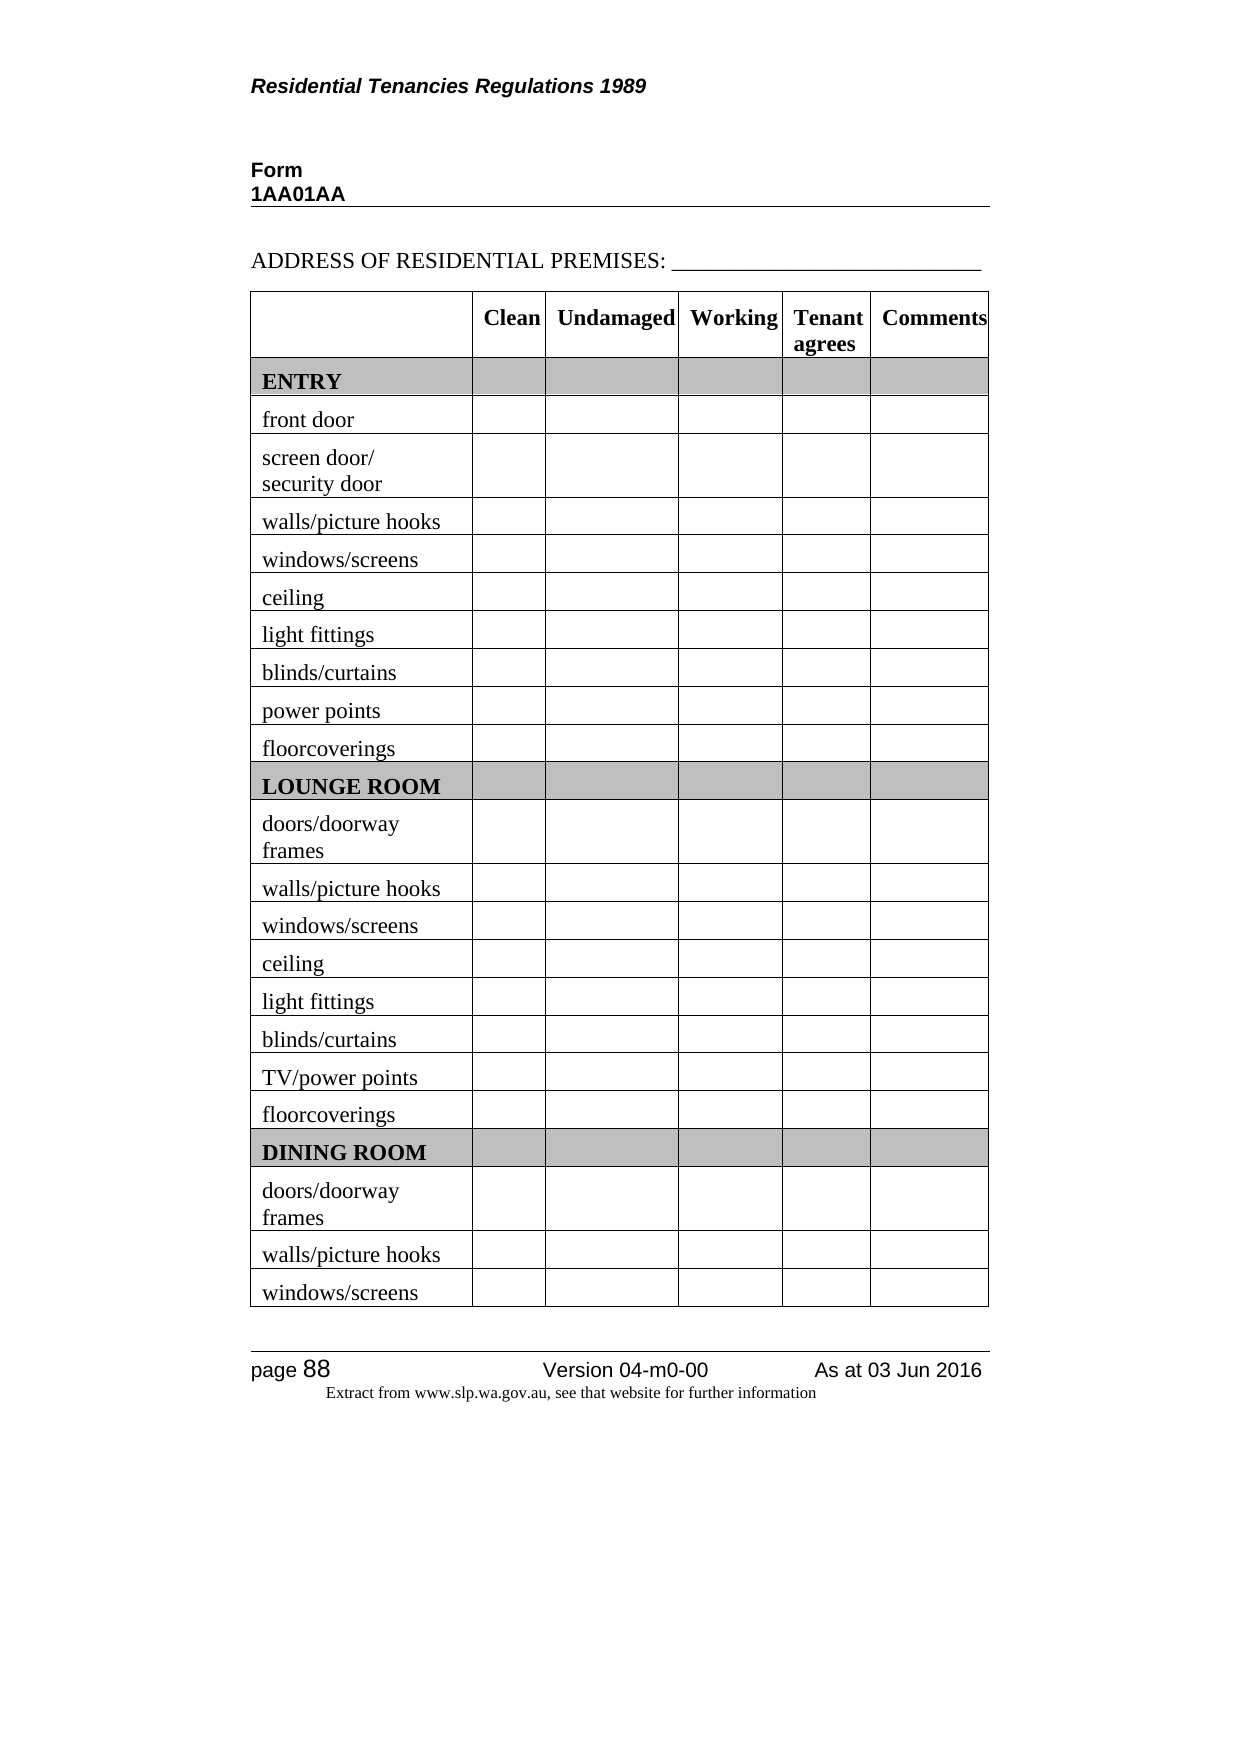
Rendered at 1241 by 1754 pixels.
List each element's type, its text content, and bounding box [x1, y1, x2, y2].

table_cell [679, 396, 782, 432]
table_header Comments [871, 292, 988, 357]
table_cell [473, 535, 545, 572]
table_cell [546, 1016, 678, 1052]
table_cell [871, 800, 988, 863]
table_cell [473, 1167, 545, 1230]
table_cell [871, 940, 988, 977]
table_cell [546, 1231, 678, 1268]
table_cell [473, 1129, 545, 1166]
table_cell [871, 864, 988, 901]
table_cell [546, 1129, 678, 1166]
table_cell [783, 535, 870, 572]
table_cell [871, 1016, 988, 1052]
table_cell [546, 1091, 678, 1128]
table_cell [679, 1129, 782, 1166]
table_cell ceiling [251, 573, 472, 610]
table_cell [783, 1269, 870, 1306]
table_cell [679, 1016, 782, 1052]
table_cell [546, 800, 678, 863]
table_cell [546, 396, 678, 432]
table_cell power points [251, 687, 472, 723]
table_cell [473, 649, 545, 686]
table_cell [679, 1053, 782, 1090]
table_cell blinds/curtains [251, 649, 472, 686]
table_cell [679, 800, 782, 863]
table_header Undamaged [546, 292, 678, 357]
table_cell [871, 1269, 988, 1306]
table_cell [871, 358, 988, 394]
table_cell [871, 1053, 988, 1090]
table_cell ENTRY [251, 358, 472, 394]
table_cell [783, 1053, 870, 1090]
table_cell [546, 762, 678, 799]
table_cell [473, 864, 545, 901]
table_cell DINING ROOM [251, 1129, 472, 1166]
table_cell [679, 725, 782, 761]
table_cell [871, 535, 988, 572]
table_cell [871, 1129, 988, 1166]
table_cell blinds/curtains [251, 1016, 472, 1052]
table_cell [473, 940, 545, 977]
table_cell [871, 434, 988, 497]
table_cell [783, 434, 870, 497]
table_cell [546, 498, 678, 534]
table_cell windows/screens [251, 1269, 472, 1306]
table_cell [783, 358, 870, 394]
table_cell [783, 762, 870, 799]
table_cell [871, 762, 988, 799]
table_header Tenant agrees [783, 292, 870, 357]
table_cell [473, 687, 545, 723]
table_cell [546, 687, 678, 723]
table_cell [679, 498, 782, 534]
table_cell [783, 1016, 870, 1052]
table_cell [783, 1167, 870, 1230]
table_cell walls/picture hooks [251, 1231, 472, 1268]
table_cell [546, 611, 678, 648]
table_cell [546, 940, 678, 977]
table_cell [679, 1231, 782, 1268]
table_cell walls/picture hooks [251, 498, 472, 534]
table_cell [783, 498, 870, 534]
table_cell [473, 902, 545, 939]
table_cell [473, 1231, 545, 1268]
table_cell [473, 498, 545, 534]
table_cell [871, 687, 988, 723]
table_cell floorcoverings [251, 1091, 472, 1128]
table_cell [473, 1269, 545, 1306]
table_cell [871, 1091, 988, 1128]
table_cell TV/power points [251, 1053, 472, 1090]
text ADDRESS OF RESIDENTIAL PREMISES: ___________________________ [251, 247, 990, 274]
table_cell doors/doorway frames [251, 1167, 472, 1230]
table_cell [546, 358, 678, 394]
table_cell [679, 434, 782, 497]
table_cell doors/doorway frames [251, 800, 472, 863]
table_cell [546, 902, 678, 939]
table_cell [473, 1016, 545, 1052]
table_cell [783, 1231, 870, 1268]
table_cell [546, 864, 678, 901]
table_cell front door [251, 396, 472, 432]
table_cell [783, 396, 870, 432]
table_cell [871, 725, 988, 761]
table_cell [473, 978, 545, 1014]
table_cell [546, 725, 678, 761]
table_cell [871, 573, 988, 610]
table_cell [871, 396, 988, 432]
table_cell [546, 1053, 678, 1090]
table_cell [679, 687, 782, 723]
table_cell [473, 358, 545, 394]
table_cell [679, 1269, 782, 1306]
table_cell [871, 611, 988, 648]
table_cell [679, 1091, 782, 1128]
table_cell screen door/ security door [251, 434, 472, 497]
table_cell [783, 902, 870, 939]
table_header [251, 292, 472, 357]
table_cell [871, 902, 988, 939]
table_cell [871, 498, 988, 534]
table_cell [679, 611, 782, 648]
table_cell [473, 434, 545, 497]
table_cell [473, 762, 545, 799]
table_cell walls/picture hooks [251, 864, 472, 901]
table_cell [473, 611, 545, 648]
table_cell [783, 725, 870, 761]
table_cell [546, 535, 678, 572]
table_cell [546, 1269, 678, 1306]
table_cell [783, 864, 870, 901]
table_cell windows/screens [251, 535, 472, 572]
table_cell [783, 800, 870, 863]
table_cell [473, 573, 545, 610]
table_cell [679, 940, 782, 977]
table_cell [473, 1091, 545, 1128]
table_cell light fittings [251, 611, 472, 648]
table_cell [473, 1053, 545, 1090]
table_cell [679, 902, 782, 939]
table_cell [783, 978, 870, 1014]
table_cell [783, 1129, 870, 1166]
table_cell [679, 649, 782, 686]
table_cell [473, 725, 545, 761]
table_cell [783, 687, 870, 723]
table_header Clean [473, 292, 545, 357]
table_cell [546, 573, 678, 610]
table_cell ceiling [251, 940, 472, 977]
table_cell [783, 1091, 870, 1128]
table_cell [679, 535, 782, 572]
table_cell [871, 978, 988, 1014]
table_cell [783, 940, 870, 977]
table_cell windows/screens [251, 902, 472, 939]
table_cell [679, 573, 782, 610]
table_cell [679, 762, 782, 799]
table_cell [871, 1167, 988, 1230]
table_cell floorcoverings [251, 725, 472, 761]
table_cell [679, 864, 782, 901]
table_cell [679, 978, 782, 1014]
table_header Working [679, 292, 782, 357]
table_cell light fittings [251, 978, 472, 1014]
table_cell [783, 649, 870, 686]
table_cell [871, 649, 988, 686]
table_cell [546, 434, 678, 497]
table_cell [679, 1167, 782, 1230]
table_cell [783, 611, 870, 648]
table_cell [473, 800, 545, 863]
table_cell LOUNGE ROOM [251, 762, 472, 799]
table_cell [679, 358, 782, 394]
table_cell [546, 649, 678, 686]
table_cell [871, 1231, 988, 1268]
table_cell [546, 978, 678, 1014]
table_cell [473, 396, 545, 432]
table_cell [783, 573, 870, 610]
table_cell [546, 1167, 678, 1230]
